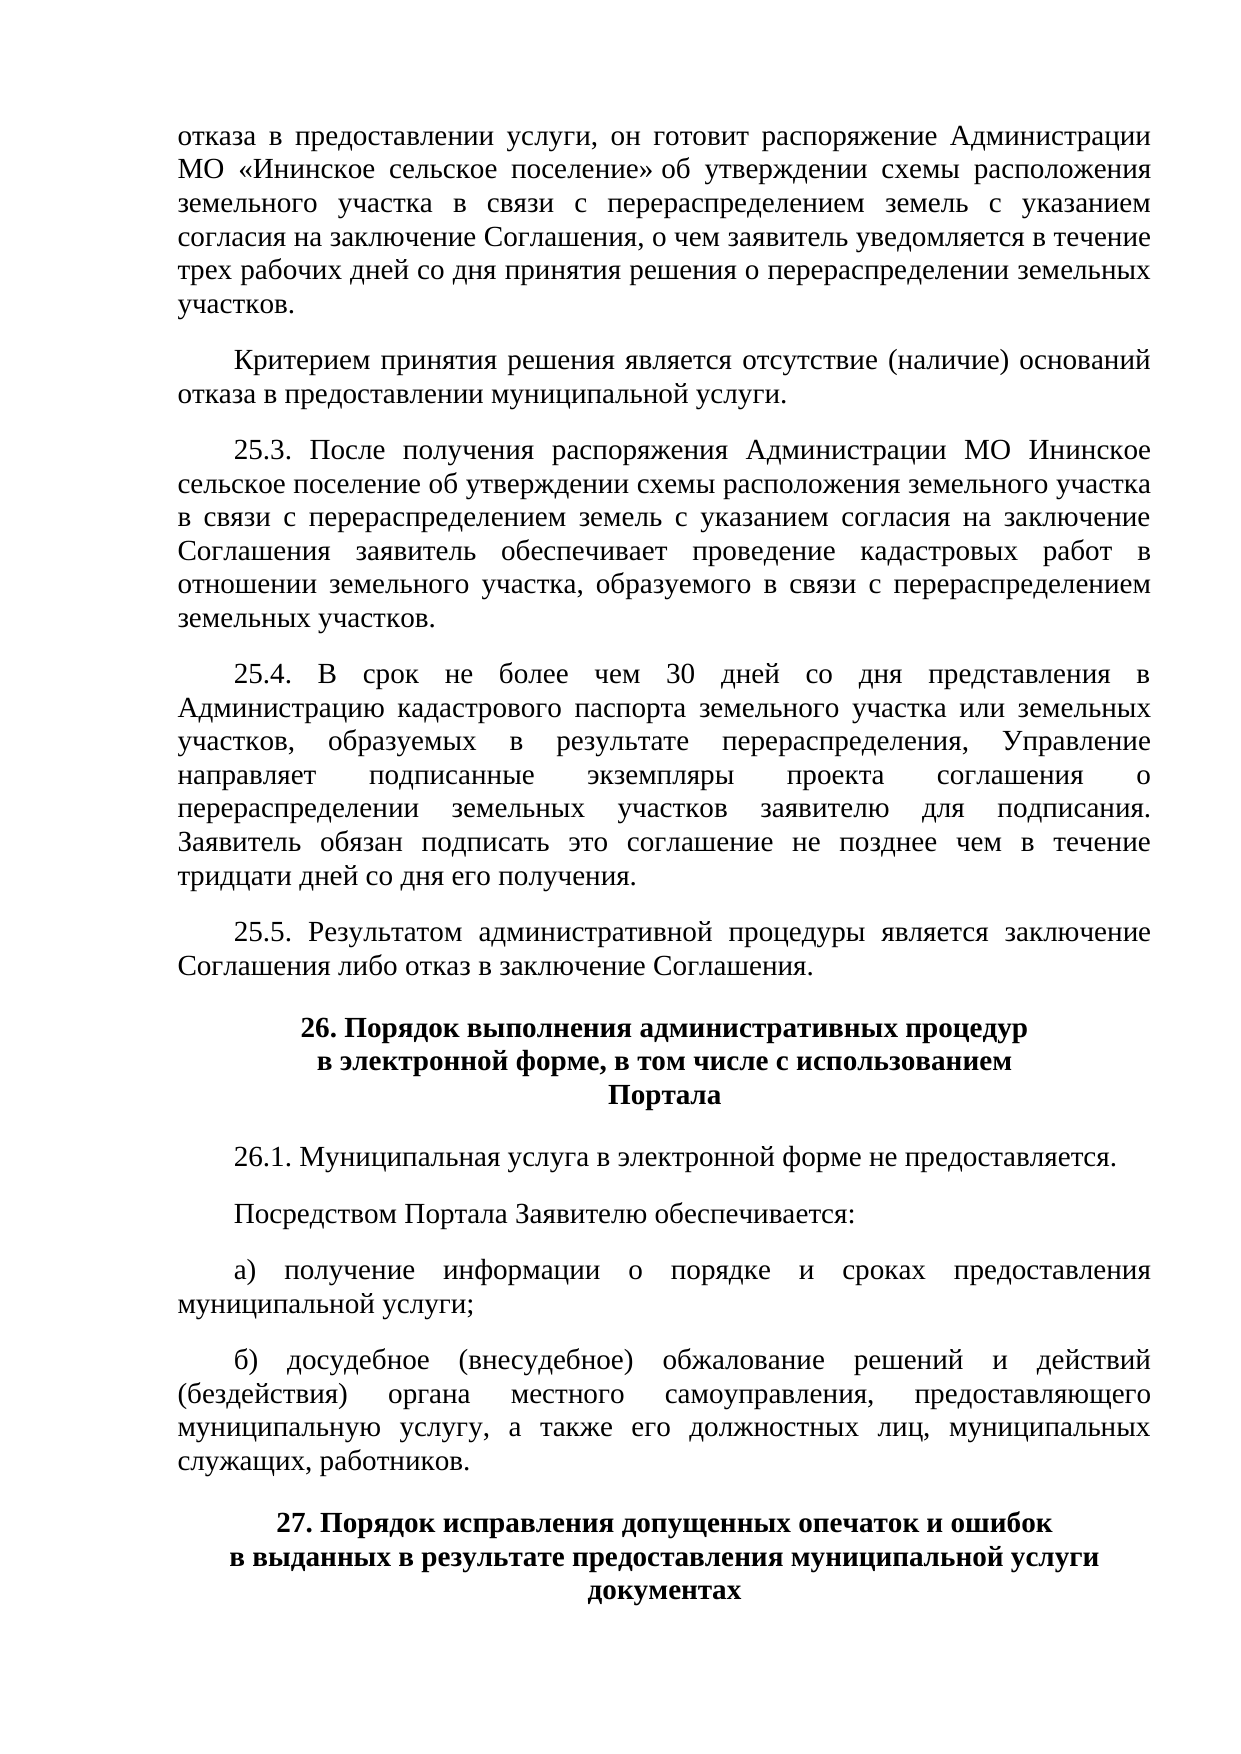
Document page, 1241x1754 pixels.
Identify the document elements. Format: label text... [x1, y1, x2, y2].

text в электронной форме, в том числе с использованием [177, 1043, 1152, 1077]
text 27. Порядок исправления допущенных опечаток и ошибок [177, 1505, 1152, 1539]
text документах [177, 1572, 1152, 1606]
text в выданных в результате предоставления муниципальной услуги [177, 1539, 1152, 1572]
text 26.1. Муниципальная услуга в электронной форме не предоставляется. [177, 1139, 1152, 1173]
text 25.5. Результатом административной процедуры является заключение Соглашения либо отказ в заключение Соглашения. [177, 914, 1152, 981]
text 25.4. В срок не более чем 30 дней со дня представления в Администрацию кадастрового паспорта земельного участка или земельных участков, образуемых в результате перераспределения, Управление направляет подписанные экземпляры проекта соглашения о перераспределении земельных участков заявителю для подписания. Заявитель обязан подписать это соглашение не позднее чем в течение тридцати дней со дня его получения. [177, 656, 1152, 891]
text Критерием принятия решения является отсутствие (наличие) оснований отказа в предоставлении муниципальной услуги. [177, 342, 1152, 409]
text 25.3. После получения распоряжения Администрации МО Ининское сельское поселение об утверждении схемы расположения земельного участка в связи с перераспределением земель с указанием согласия на заключение Соглашения заявитель обеспечивает проведение кадастровых работ в отношении земельного участка, образуемого в связи с перераспределением земельных участков. [177, 432, 1152, 633]
text а) получение информации о порядке и сроках предоставления муниципальной услуги; [177, 1252, 1152, 1319]
text б) досудебное (внесудебное) обжалование решений и действий (бездействия) органа местного самоуправления, предоставляющего муниципальную услугу, а также его должностных лиц, муниципальных служащих, работников. [177, 1342, 1152, 1476]
text Портала [177, 1077, 1152, 1111]
text 26. Порядок выполнения административных процедур [177, 1010, 1152, 1043]
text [177, 118, 1152, 319]
text Посредством Портала Заявителю обеспечивается: [177, 1196, 1152, 1229]
